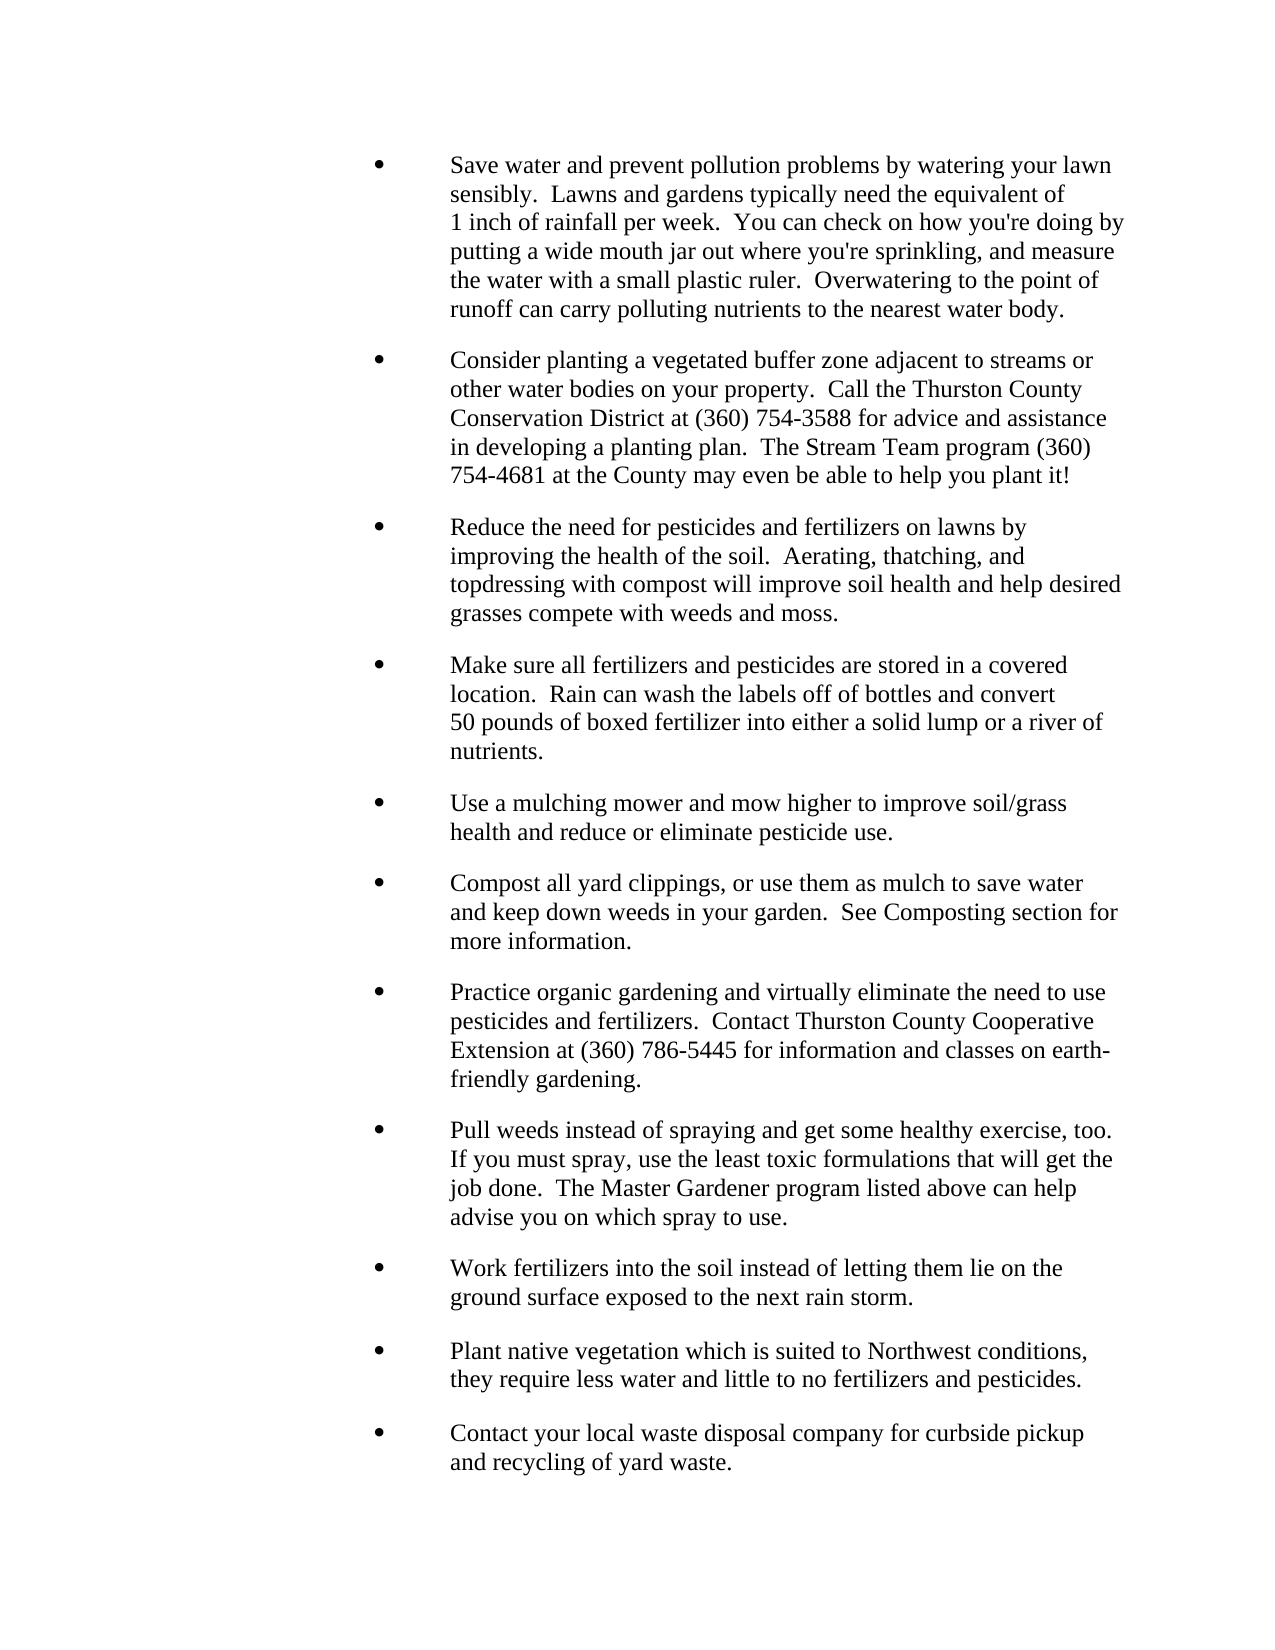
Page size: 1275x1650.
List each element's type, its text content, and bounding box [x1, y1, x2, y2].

text Make sure all fertilizers and pesticides are stored in a covered location. Rain can wash the labels off of bottles and convert 50 pounds of boxed fertilizer into either a solid lump or a river of nutrients. [375, 650, 1125, 765]
text Consider planting a vegetated buffer zone adjacent to streams or other water bodies on your property. Call the Thurston County Conservation District at (360) 754-3588 for advice and assistance in developing a planting plan. The Stream Team program (360) 754-4681 at the County may even be able to help you plant it! [375, 345, 1125, 489]
text Work fertilizers into the soil instead of letting them lie on the ground surface exposed to the next rain storm. [375, 1253, 1125, 1311]
text Practice organic gardening and virtually eliminate the need to use pesticides and fertilizers. Contact Thurston County Cooperative Extension at (360) 786-5445 for information and classes on earth-friendly gardening. [375, 977, 1125, 1092]
text Pull weeds instead of spraying and get some healthy exercise, too. If you must spray, use the least toxic formulations that will get the job done. The Master Gardener program listed above can help advise you on which spray to use. [375, 1115, 1125, 1230]
text Reduce the need for pesticides and fertilizers on lawns by improving the health of the soil. Aerating, thatching, and topdressing with compost will improve soil health and help desired grasses compete with weeds and moss. [375, 512, 1125, 627]
text Save water and prevent pollution problems by watering your lawn sensibly. Lawns and gardens typically need the equivalent of 1 inch of rainfall per week. You can check on how you're doing by putting a wide mouth jar out where you're sprinkling, and measure the water with a small plastic ruler. Overwatering to the point of runoff can carry polluting nutrients to the nearest water body. [375, 150, 1125, 322]
text Use a mulching mower and mow higher to improve soil/grass health and reduce or eliminate pesticide use. [375, 788, 1125, 845]
text Compost all yard clippings, or use them as mulch to save water and keep down weeds in your garden. See Composting section for more information. [375, 868, 1125, 954]
text Plant native vegetation which is suited to Northwest conditions, they require less water and little to no fertilizers and pesticides. [375, 1336, 1125, 1393]
text Contact your local waste disposal company for curbside pickup and recycling of yard waste. [375, 1418, 1125, 1476]
